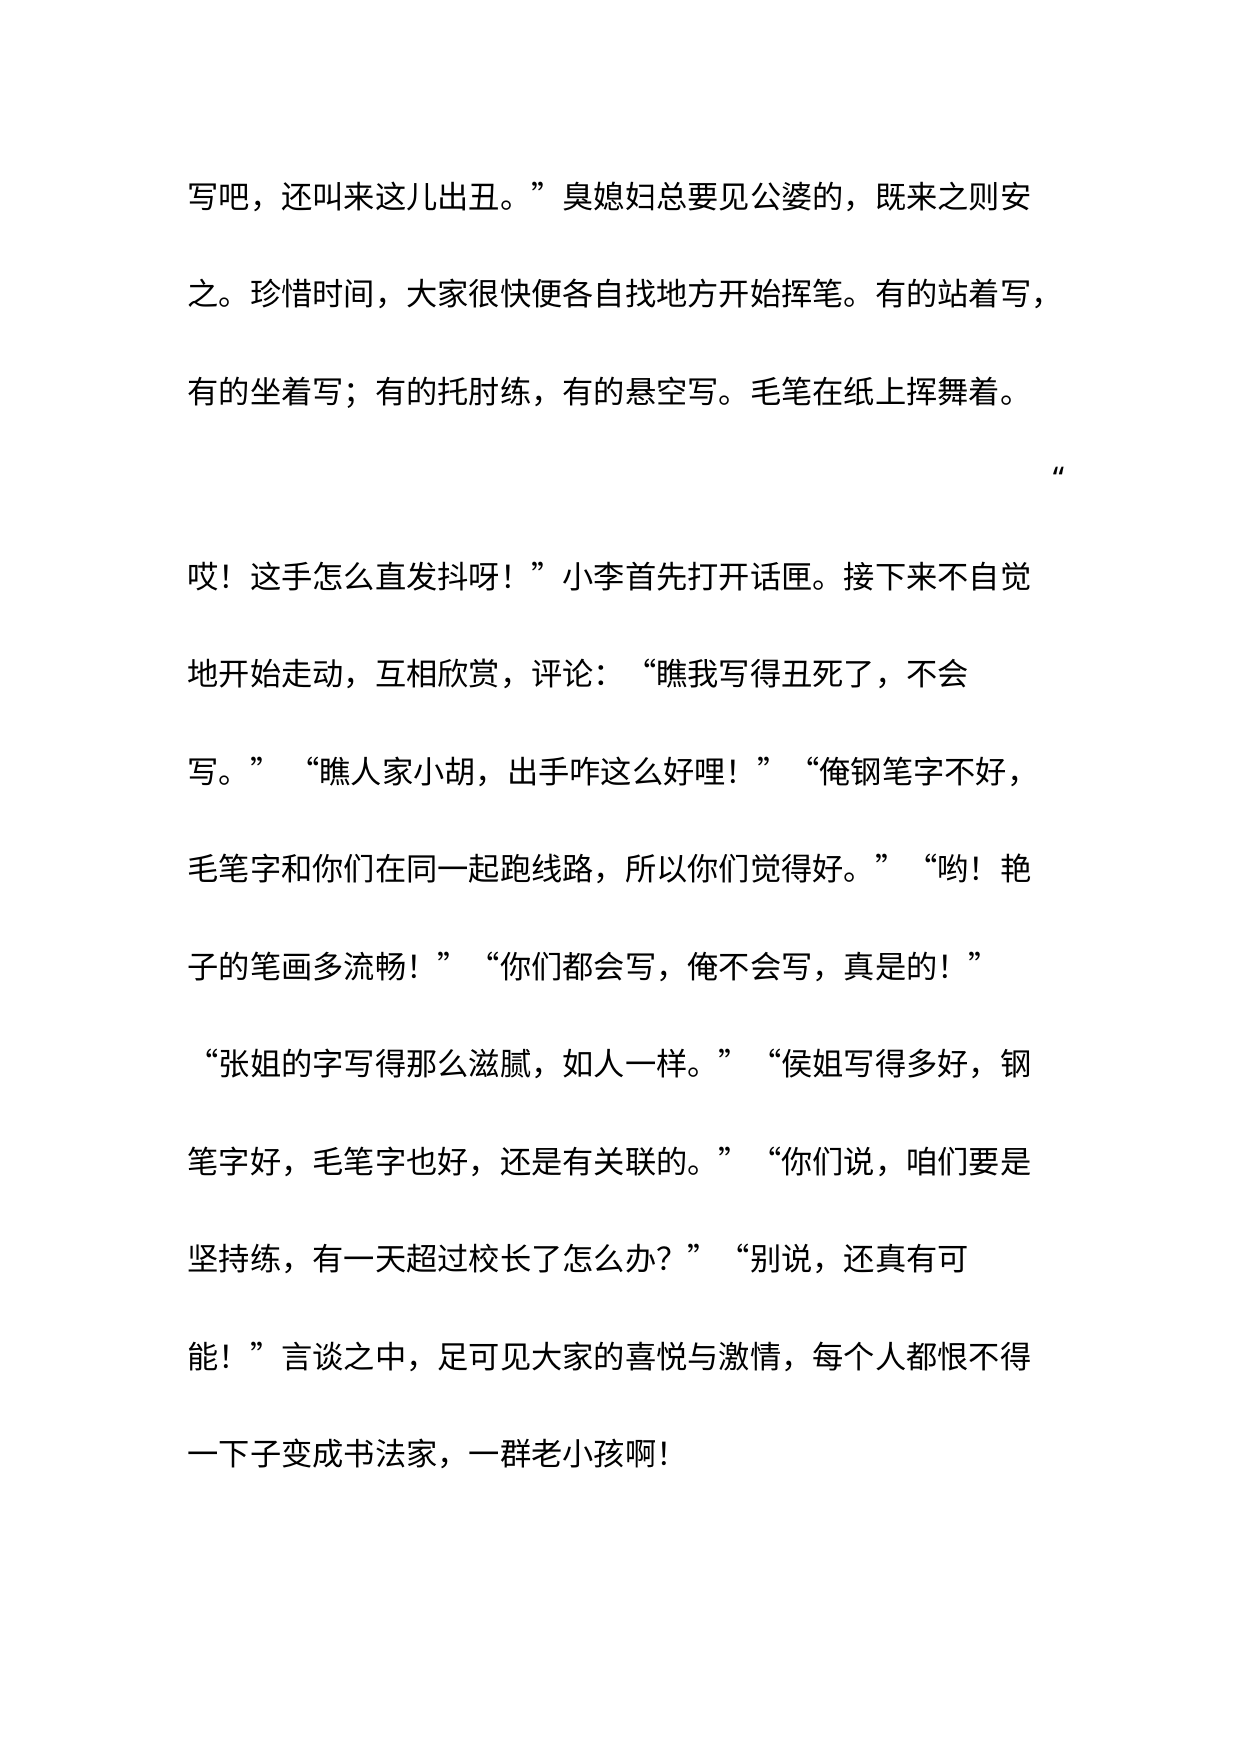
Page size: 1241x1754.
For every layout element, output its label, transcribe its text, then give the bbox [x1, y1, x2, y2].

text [187, 162, 1053, 422]
text “哎！这手怎么直发抖呀！”小李首先打开话匣。接下来不自觉地开始走动，互相欣赏，评论：“瞧我写得丑死了，不会写。” “瞧人家小胡，出手咋这么好哩！”“俺钢笔字不好，毛笔字和你们在同一起跑线路，所以你们觉得好。”“哟！艳子的笔画多流畅！”“你们都会写，俺不会写，真是的！”“张姐的字写得那么滋腻，如人一样。”“侯姐写得多好，钢笔字好，毛笔字也好，还是有关联的。”“你们说，咱们要是坚持练，有一天超过校长了怎么办？”“别说，还真有可能！”言谈之中，足可见大家的喜悦与激情，每个人都恨不得一下子变成书法家，一群老小孩啊！ [187, 444, 1053, 1484]
